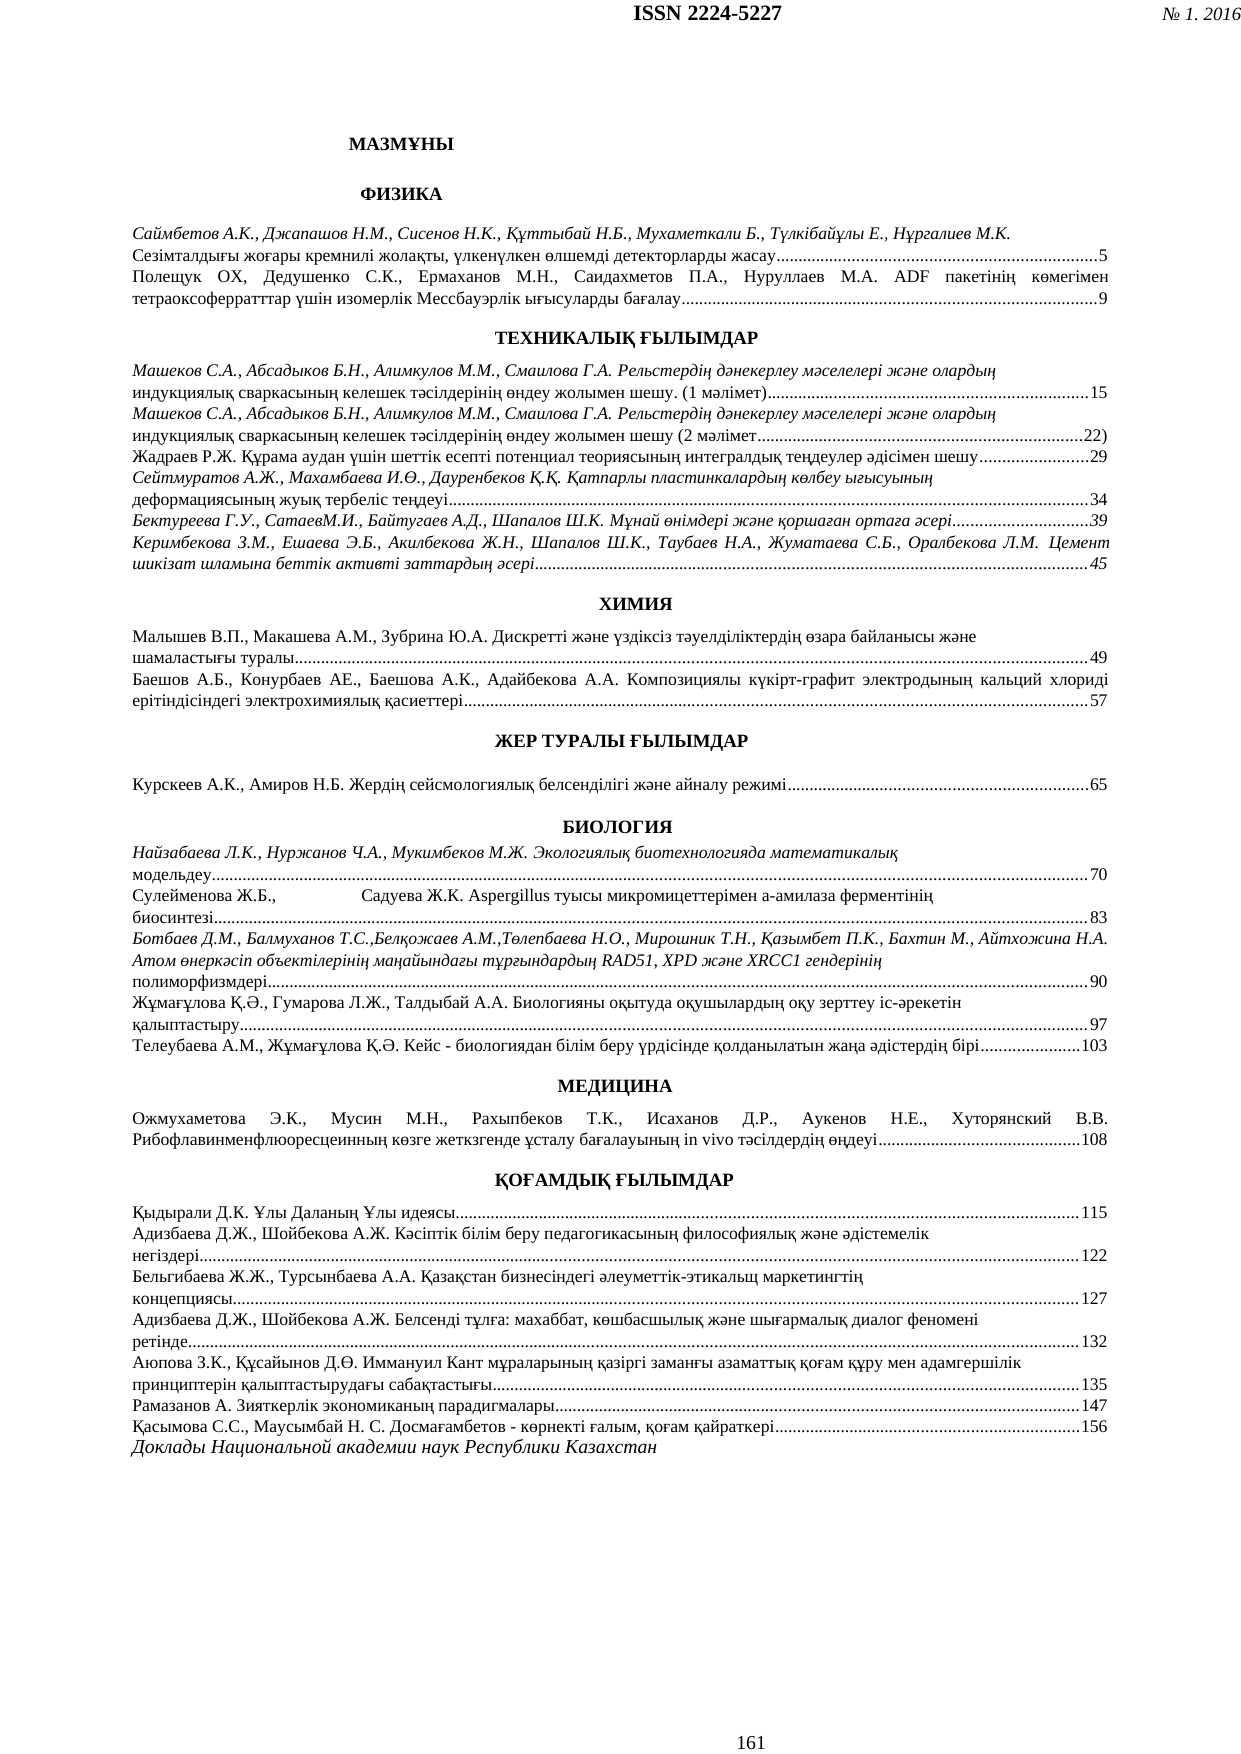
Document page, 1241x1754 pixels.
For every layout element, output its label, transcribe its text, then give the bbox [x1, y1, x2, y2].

text Курскеев А.К., Амиров Н.Б. Жердің сейсмологиялық белсенділігі және айналу режимі 65 [132, 756, 1112, 799]
text ФИЗИКА [130, 173, 672, 207]
text шамаластығы туралы 49 [132, 647, 1112, 668]
text МАЗМҰНЫ [130, 124, 672, 157]
text биосинтезі 83 [132, 906, 1112, 927]
text қалыптастыру 97 [132, 1013, 1112, 1035]
text Жұмағұлова Қ.Ә., Гумарова Л.Ж., Талдыбай А.А. Биологияны оқытуда оқушылардың оқу зерттеу іс-әрекетін [132, 992, 1112, 1013]
text модельдеу 70 [132, 863, 1112, 884]
text негіздері 122 [132, 1244, 1112, 1266]
text индукциялық сваркасының келешек тәсілдерінің өндеу жолымен шешу. (1 мәлімет) 15 [132, 381, 1112, 402]
text Телеубаева А.М., Жұмағұлова Қ.Ә. Кейс - биологиядан білім беру үрдісінде қолданылатын жаңа әдістердің бірі 103 [132, 1035, 1112, 1056]
text Полещук OХ, Дедушенко С.К., Ермаханов М.Н., Саидахметов П.А., Нуруллаев М.А. ADF пакетінің көмегімен тетраоксоферратттар үшін изомерлік Мессбауэрлік ығысуларды бағалау 9 [132, 266, 1110, 308]
text ХИМИЯ [130, 595, 672, 614]
text Ботбаев Д.М., Балмуханов Т.С.,Белқожаев А.М.,Төлепбаева Н.О., Мирошник Т.Н., Қазымбет П.К., Бахтин М., Айтхожина Н.А. Атом өнеркәсіп объектілерінің маңайындағы тұрғындардың RAD51, XPD және XRCC1 гендерінің [132, 927, 1110, 970]
text индукциялық сваркасының келешек тәсілдерінің өндеу жолымен шешу (2 мәлімет 22) [132, 424, 1112, 445]
text Жадраев Р.Ж. Құрама аудан үшін шеттік есепті потенциал теориясының интегралдық теңдеулер әдісімен шешу 29 [132, 445, 1112, 467]
text Рамазанов А. Зияткерлік экономиканың парадигмалары 147 [132, 1394, 1112, 1416]
text Адизбаева Д.Ж., Шойбекова А.Ж. Белсенді тұлға: махаббат, көшбасшылық және шығармалық диалог феномені [132, 1308, 1112, 1330]
text Сулейменова Ж.Б., Садуева Ж.К. Aspergillus туысы микромицеттерімен а-амилаза ферментінің [132, 884, 1112, 906]
text Машеков С.А., Абсадыков Б.Н., Алимкулов М.М., Смаилова Г.А. Рельстердің дәнекерлеу мәселелері және олардың [132, 402, 1112, 424]
text Сейтмуратов А.Ж., Махамбаева И.Ө., Дауренбеков Қ.Қ. Қатпарлы пластинкалардың көлбеу ығысуының [132, 467, 1112, 488]
text полиморфизмдері 90 [132, 970, 1112, 992]
text МЕДИЦИНА [130, 1077, 672, 1096]
text ТЕХНИКАЛЫҚ ҒЫЛЫМДАР [494, 329, 1112, 348]
text Аюпова З.К., Құсайынов Д.Ө. Иммануил Кант мұраларының қазіргі заманғы азаматтық қоғам құру мен адамгершілік [132, 1351, 1112, 1373]
text Найзабаева Л.К., Нуржанов Ч.А., Мукимбеков М.Ж. Экологиялық биотехнологияда математикалық [132, 842, 1112, 863]
text ретінде 132 [132, 1330, 1112, 1351]
text ЖЕР ТУРАЛЫ ҒЫЛЫМДАР [494, 713, 1112, 756]
text Малышев В.П., Макашева А.М., Зубрина Ю.А. Дискретті және үздіксіз тәуелділіктердің өзара байланысы және [132, 625, 1112, 647]
text ҚОҒАМДЫҚ ҒЫЛЫМДАР [494, 1171, 1112, 1190]
text Саймбетов А.К., Джапашов Н.М., Сисенов Н.К., Құттыбай Н.Б., Мухаметкали Б., Түлкібайұлы Е., Нұргалиев М.К. [132, 223, 1112, 244]
text принциптерін қалыптастырудағы сабақтастығы 135 [132, 1373, 1112, 1394]
text Бельгибаева Ж.Ж., Турсынбаева А.А. Қазақстан бизнесіндегі әлеуметтік-этикальщ маркетингтің [132, 1266, 1112, 1287]
text Қасымова С.С., Маусымбай Н. С. Досмағамбетов - көрнекті ғалым, қоғам қайраткері 156 [132, 1416, 1112, 1437]
text Доклады Национальной академии наук Республики Казахстан [132, 1437, 1112, 1457]
text Машеков С.А., Абсадыков Б.Н., Алимкулов М.М., Смаилова Г.А. Рельстердің дәнекерлеу мәселелері және олардың [132, 359, 1112, 381]
text БИОЛОГИЯ [130, 799, 672, 842]
text Адизбаева Д.Ж., Шойбекова А.Ж. Кәсіптік білім беру педагогикасының философиялық және әдістемелік [132, 1223, 1112, 1244]
text Бектуреева Г.У., СатаевМ.И., Байтугаев А.Д., Шапалов Ш.К. Мұнай өнімдері және қоршаған ортаға әсері 39 [132, 510, 1112, 531]
text Керимбекова З.М., Ешаева Э.Б., Акилбекова Ж.Н., Шапалов Ш.К., Таубаев Н.А., Жуматаева С.Б., Оралбекова Л.М. Цемент шикізат шламына беттік активті заттардың әсері 45 [132, 531, 1110, 574]
text Ожмухаметова Э.К., Мусин М.Н., Рахыпбеков Т.К., Исаханов Д.Р., Аукенов Н.Е., Хуторянский В.В. Рибофлавинменфлюоресцеинның көзге жеткзгенде ұсталу бағалауының in vivo тәсілдердің өңдеуі 108 [132, 1107, 1110, 1150]
text Сезімталдығы жоғары кремнилі жолақты, үлкенүлкен өлшемді детекторларды жасау 5 [132, 244, 1112, 266]
text деформациясының жуық тербеліс теңдеуі 34 [132, 488, 1112, 510]
text Қыдырали Д.К. Ұлы Даланың Ұлы идеясы 115 [132, 1201, 1112, 1223]
text Баешов А.Б., Конурбаев АЕ., Баешова А.К., Адайбекова А.А. Композициялы күкірт-графит электродының кальций хлориді ерітіндісіндегі электрохимиялық қасиеттері 57 [132, 668, 1110, 711]
text концепциясы 127 [132, 1287, 1112, 1308]
